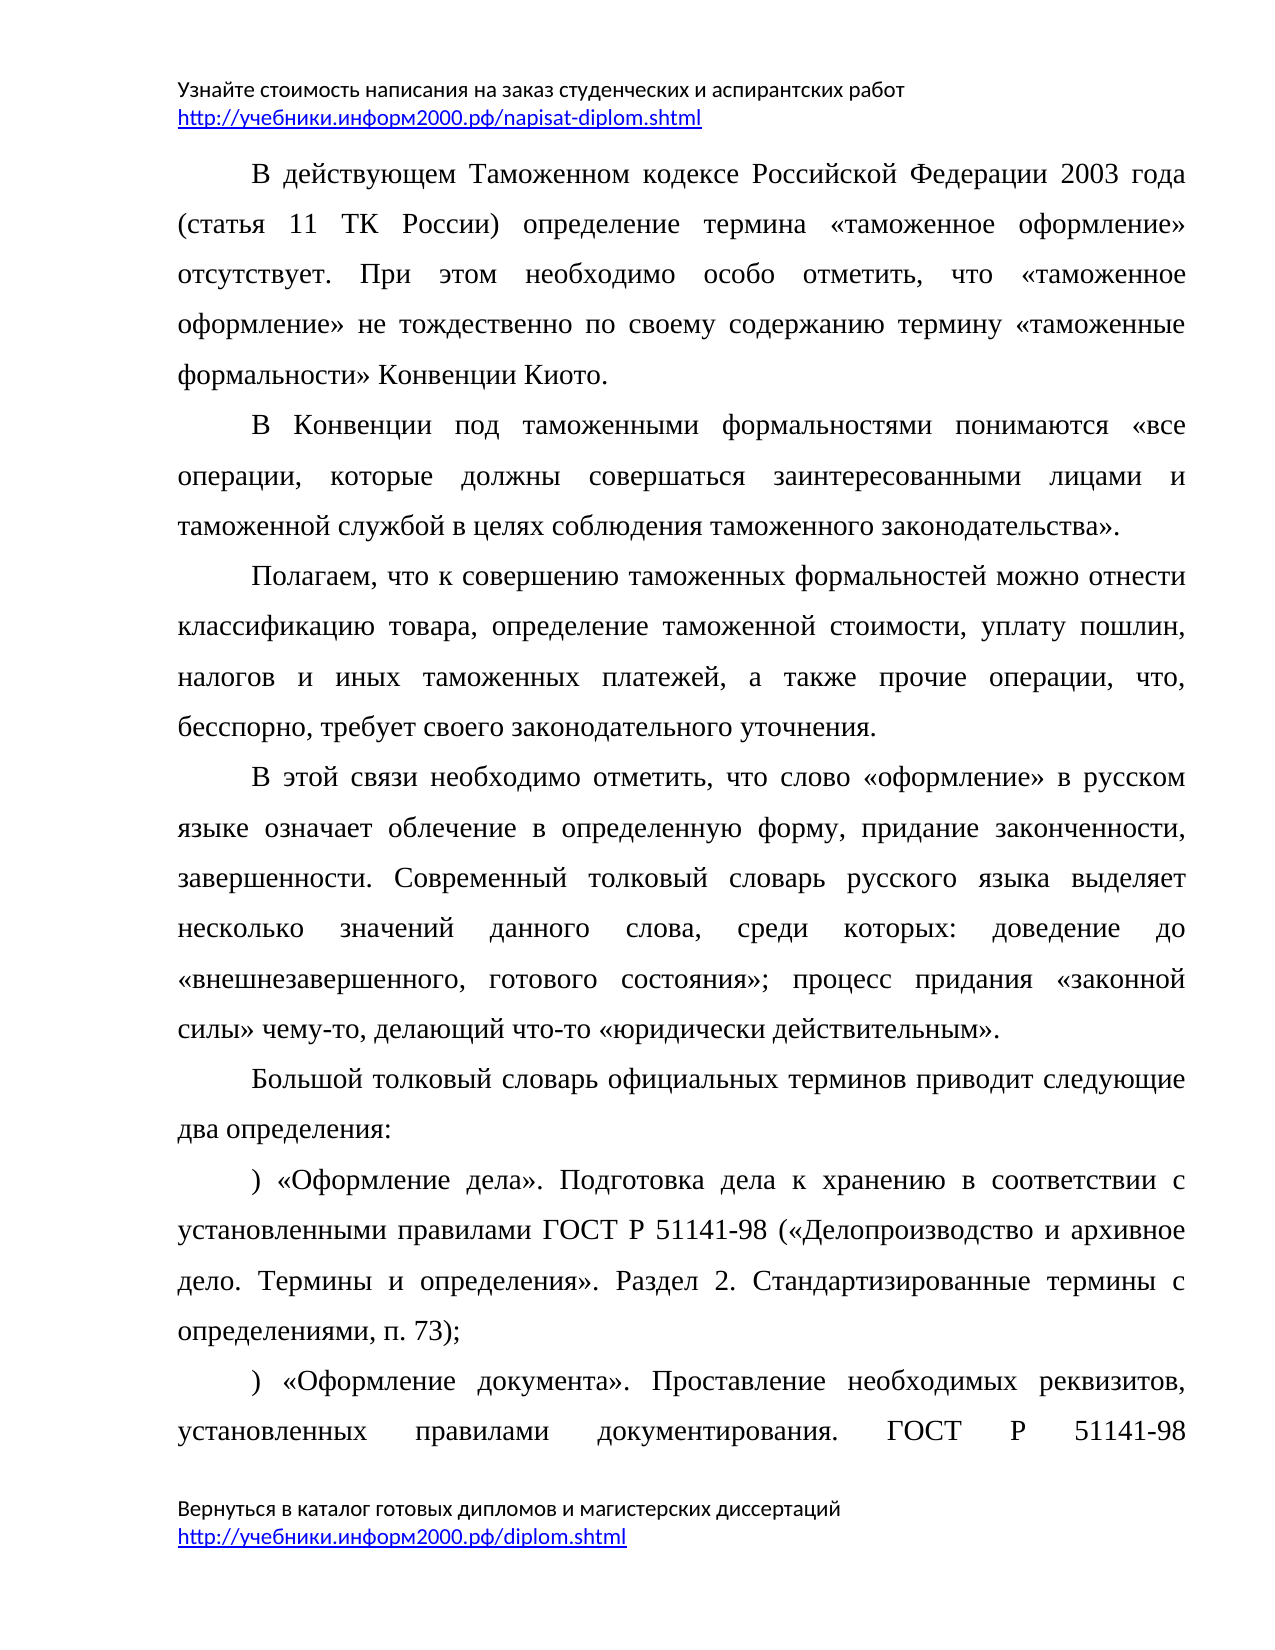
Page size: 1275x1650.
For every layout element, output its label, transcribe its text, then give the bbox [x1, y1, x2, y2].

text В действующем Таможенном кодексе Российской Федерации 2003 года (статья 11 ТК России) определение термина «таможенное оформление» отсутствует. При этом необходимо особо отметить, что «таможенное оформление» не тождественно по своему содержанию термину «таможенные формальности» Конвенции Киото. [177, 156, 1186, 391]
text В Конвенции под таможенными формальностями понимаются «все операции, которые должны совершаться заинтересованными лицами и таможенной службой в целях соблюдения таможенного законодательства». [177, 407, 1186, 541]
text В этой связи необходимо отметить, что слово «оформление» в русском языке означает облечение в определенную форму, придание законченности, завершенности. Современный толковый словарь русского языка выделяет несколько значений данного слова, среди которых: доведение до «внешнезавершенного, готового состояния»; процесс придания «законной силы» чему-то, делающий что-то «юридически действительным». [177, 759, 1186, 1044]
text ) «Оформление дела». Подготовка дела к хранению в соответствии с установленными правилами ГОСТ Р 51141-98 («Делопроизводство и архивное дело. Термины и определения». Раздел 2. Стандартизированные термины с определениями, п. 73); [177, 1162, 1186, 1346]
text Большой толковый словарь официальных терминов приводит следующие два определения: [177, 1061, 1186, 1145]
text Полагаем, что к совершению таможенных формальностей можно отнести классификацию товара, определение таможенной стоимости, уплату пошлин, налогов и иных таможенных платежей, а также прочие операции, что, бесспорно, требует своего законодательного уточнения. [177, 558, 1186, 743]
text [177, 1363, 1186, 1447]
